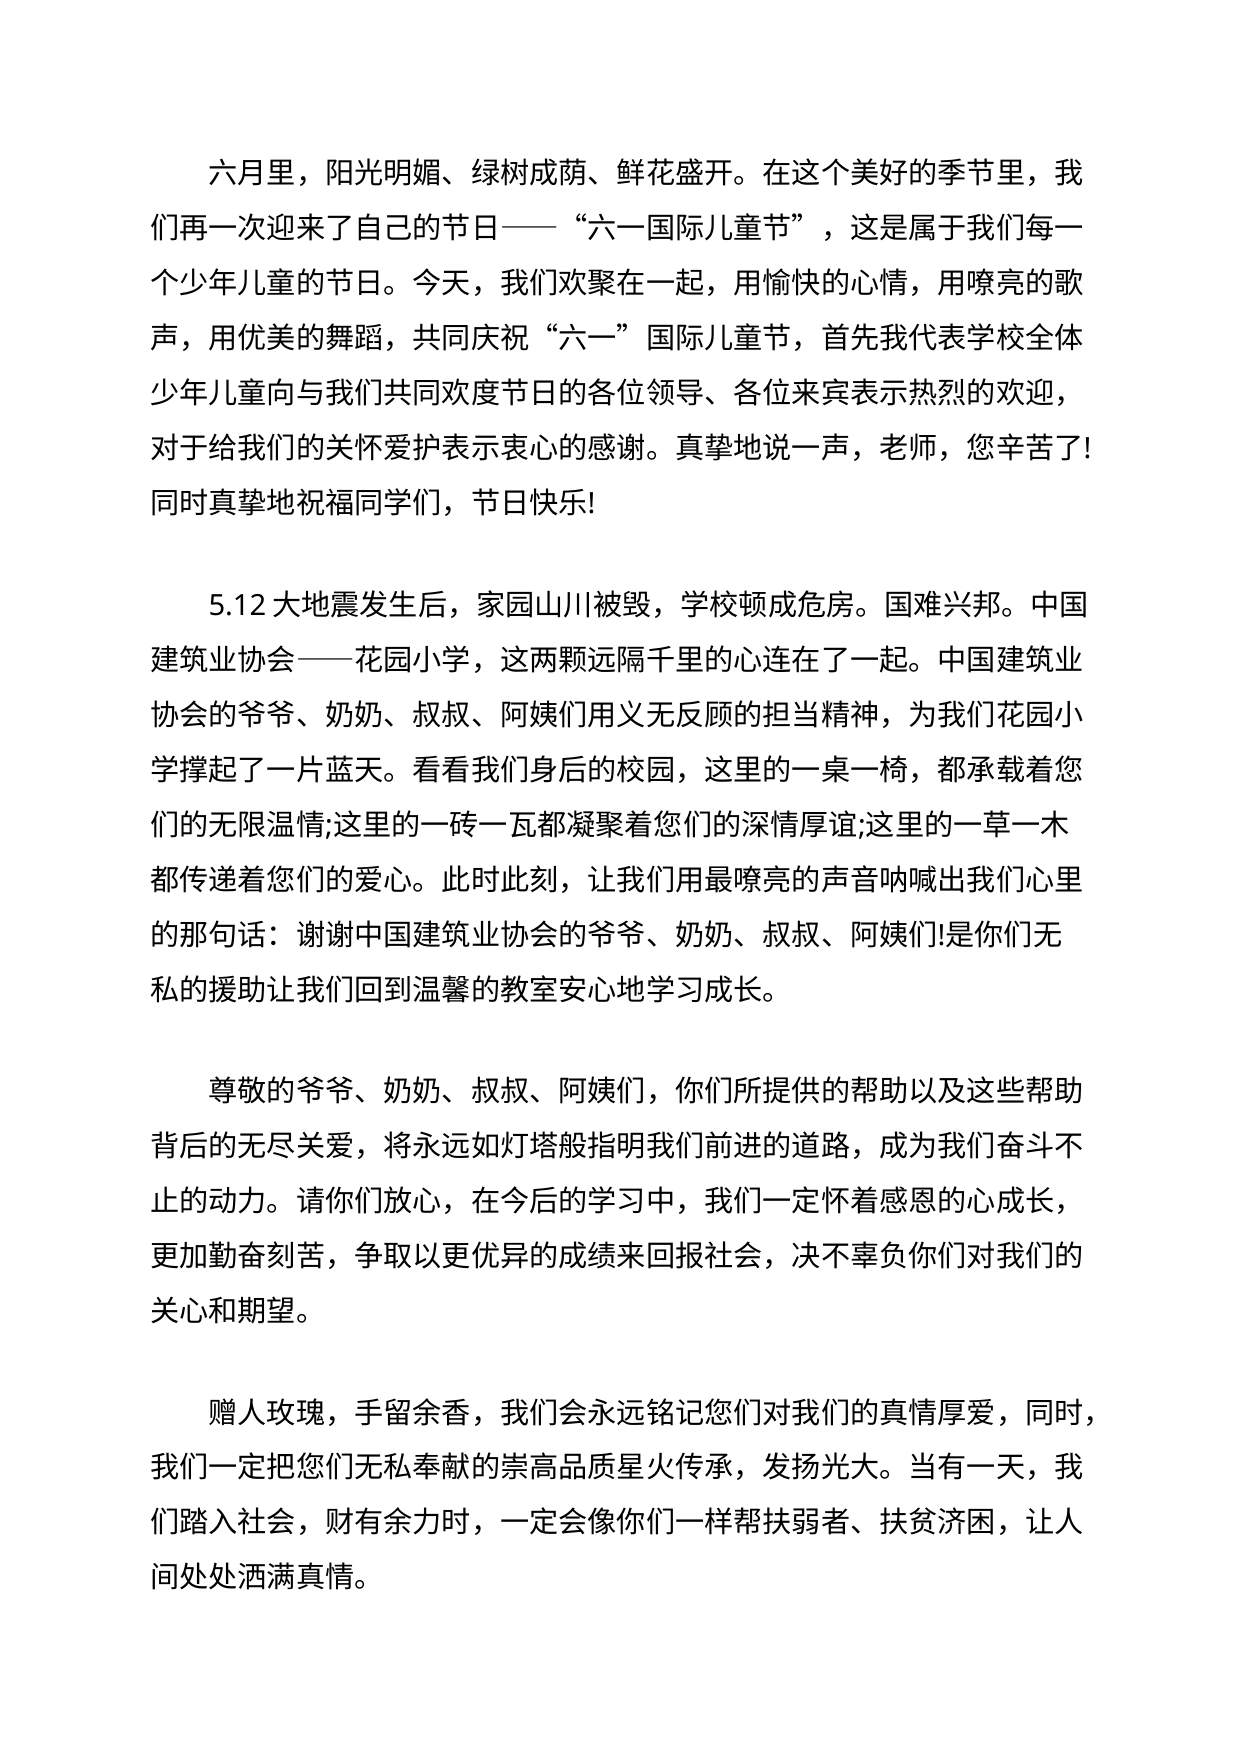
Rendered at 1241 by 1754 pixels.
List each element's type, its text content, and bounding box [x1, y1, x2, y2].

text 六月里，阳光明媚、绿树成荫、鲜花盛开。在这个美好的季节里，我们再一次迎来了自己的节日——“六一国际儿童节”，这是属于我们每一个少年儿童的节日。今天，我们欢聚在一起，用愉快的心情，用嘹亮的歌声，用优美的舞蹈，共同庆祝“六一”国际儿童节，首先我代表学校全体少年儿童向与我们共同欢度节日的各位领导、各位来宾表示热烈的欢迎，对于给我们的关怀爱护表示衷心的感谢。真挚地说一声，老师，您辛苦了!同时真挚地祝福同学们，节日快乐! [150, 150, 1090, 522]
text 赠人玫瑰，手留余香，我们会永远铭记您们对我们的真情厚爱，同时，我们一定把您们无私奉献的崇高品质星火传承，发扬光大。当有一天，我们踏入社会，财有余力时，一定会像你们一样帮扶弱者、扶贫济困，让人间处处洒满真情。 [150, 1389, 1090, 1596]
text 尊敬的爷爷、奶奶、叔叔、阿姨们，你们所提供的帮助以及这些帮助背后的无尽关爱，将永远如灯塔般指明我们前进的道路，成为我们奋斗不止的动力。请你们放心，在今后的学习中，我们一定怀着感恩的心成长，更加勤奋刻苦，争取以更优异的成绩来回报社会，决不辜负你们对我们的关心和期望。 [150, 1068, 1090, 1330]
text 5.12大地震发生后，家园山川被毁，学校顿成危房。国难兴邦。中国建筑业协会——花园小学，这两颗远隔千里的心连在了一起。中国建筑业协会的爷爷、奶奶、叔叔、阿姨们用义无反顾的担当精神，为我们花园小学撑起了一片蓝天。看看我们身后的校园，这里的一桌一椅，都承载着您们的无限温情;这里的一砖一瓦都凝聚着您们的深情厚谊;这里的一草一木都传递着您们的爱心。此时此刻，让我们用最嘹亮的声音呐喊出我们心里的那句话：谢谢中国建筑业协会的爷爷、奶奶、叔叔、阿姨们!是你们无私的援助让我们回到温馨的教室安心地学习成长。 [150, 581, 1090, 1008]
